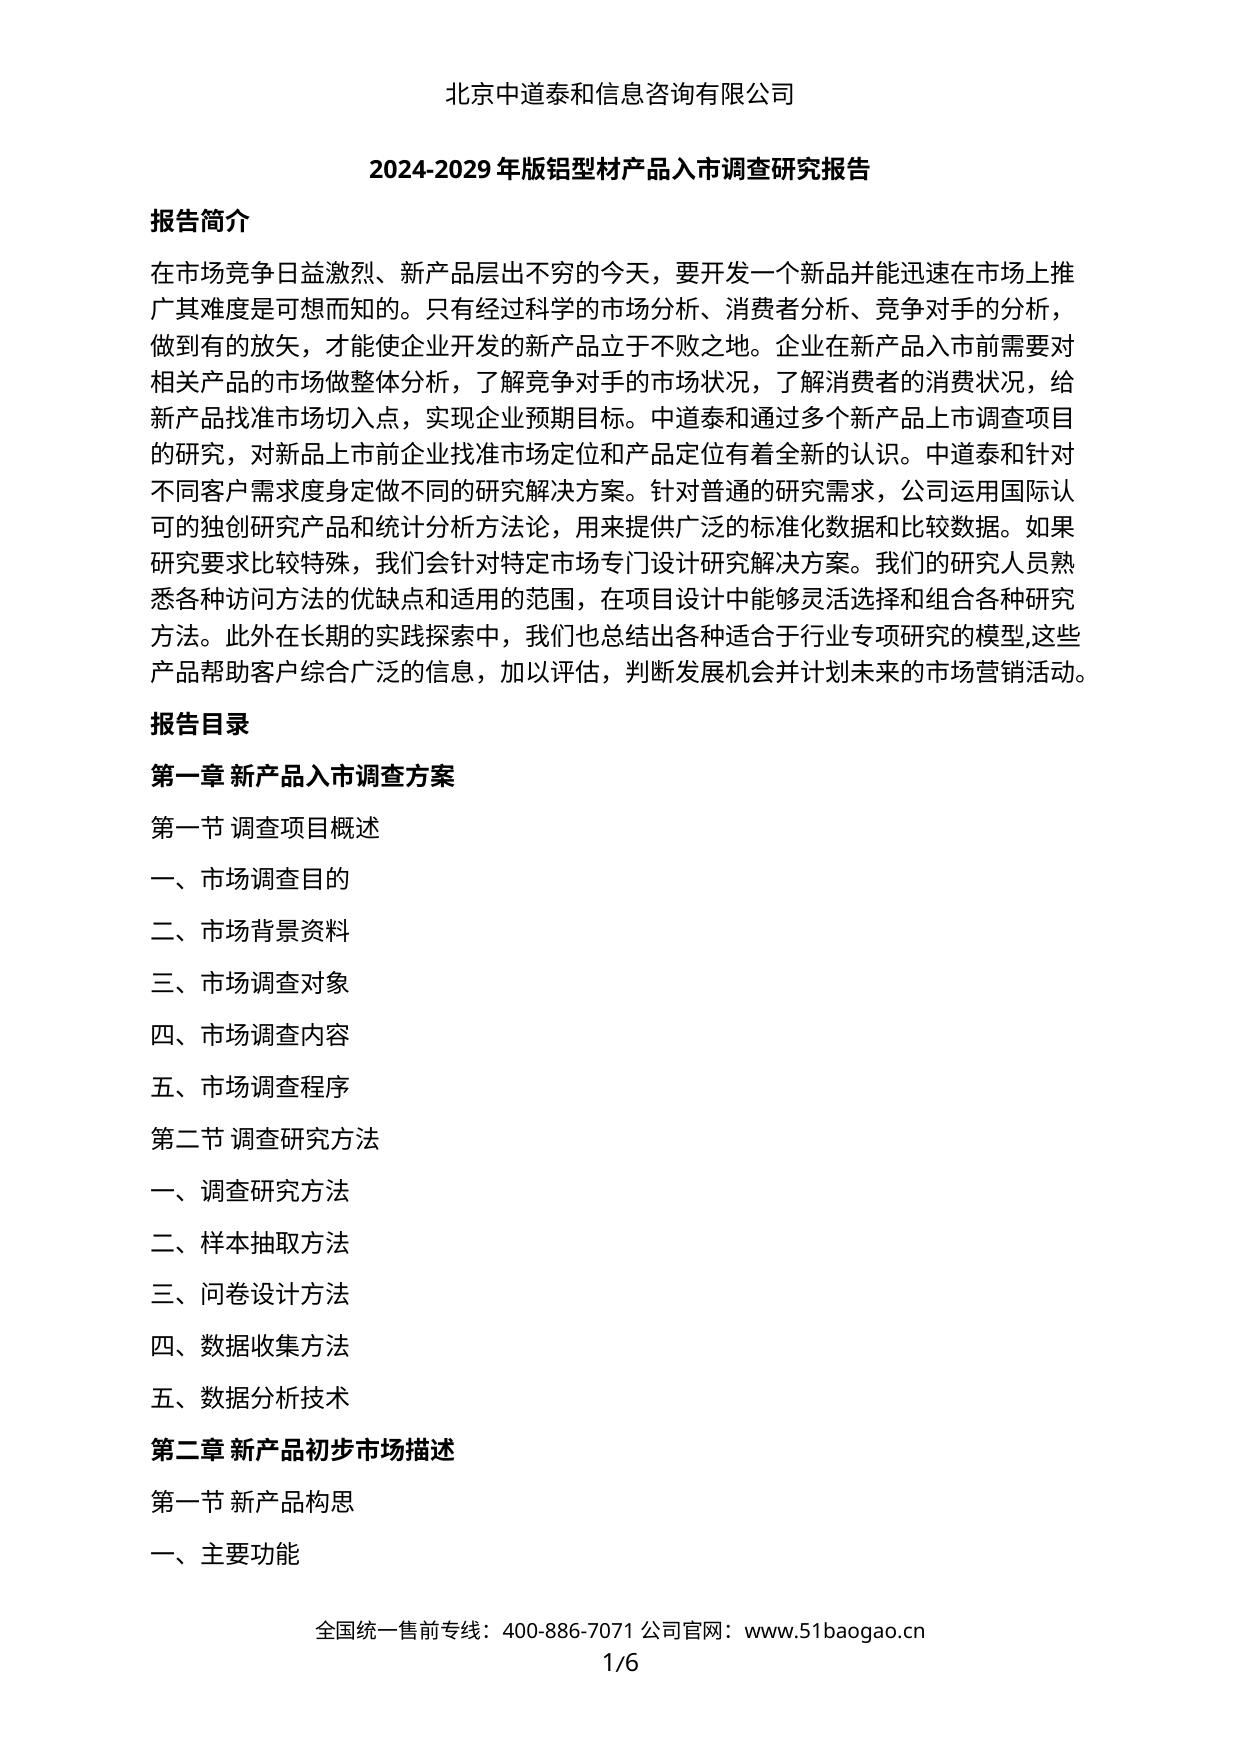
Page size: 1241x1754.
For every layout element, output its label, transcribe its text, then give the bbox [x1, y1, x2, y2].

text 一、市场调查目的 [150, 860, 1090, 896]
text 一、调查研究方法 [150, 1171, 1090, 1207]
text 二、市场背景资料 [150, 912, 1090, 948]
text 三、问卷设计方法 [150, 1275, 1090, 1311]
text 在市场竞争日益激烈、新产品层出不穷的今天，要开发一个新品并能迅速在市场上推广其难度是可想而知的。只有经过科学的市场分析、消费者分析、竞争对手的分析，做到有的放矢，才能使企业开发的新产品立于不败之地。企业在新产品入市前需要对相关产品的市场做整体分析，了解竞争对手的市场状况，了解消费者的消费状况，给新产品找准市场切入点，实现企业预期目标。中道泰和通过多个新产品上市调查项目的研究，对新品上市前企业找准市场定位和产品定位有着全新的认识。中道泰和针对不同客户需求度身定做不同的研究解决方案。针对普通的研究需求，公司运用国际认可的独创研究产品和统计分析方法论，用来提供广泛的标准化数据和比较数据。如果研究要求比较特殊，我们会针对特定市场专门设计研究解决方案。我们的研究人员熟悉各种访问方法的优缺点和适用的范围，在项目设计中能够灵活选择和组合各种研究方法。此外在长期的实践探索中，我们也总结出各种适合于行业专项研究的模型,这些产品帮助客户综合广泛的信息，加以评估，判断发展机会并计划未来的市场营销活动。 [150, 254, 1090, 689]
text 报告简介 [150, 202, 1090, 238]
text 报告目录 [150, 704, 1090, 741]
text 四、市场调查内容 [150, 1016, 1090, 1052]
text 四、数据收集方法 [150, 1327, 1090, 1363]
text 二、样本抽取方法 [150, 1223, 1090, 1259]
text 五、数据分析技术 [150, 1379, 1090, 1415]
text 第一章 新产品入市调查方案 [150, 756, 1090, 792]
text 第一节 新产品构思 [150, 1482, 1090, 1519]
text 第二节 调查研究方法 [150, 1119, 1090, 1156]
text 第一节 调查项目概述 [150, 808, 1090, 844]
text 2024-2029年版铝型材产品入市调查研究报告 [150, 150, 1090, 186]
text 一、主要功能 [150, 1534, 1090, 1571]
text 三、市场调查对象 [150, 964, 1090, 1000]
text 第二章 新产品初步市场描述 [150, 1431, 1090, 1467]
text 五、市场调查程序 [150, 1067, 1090, 1104]
